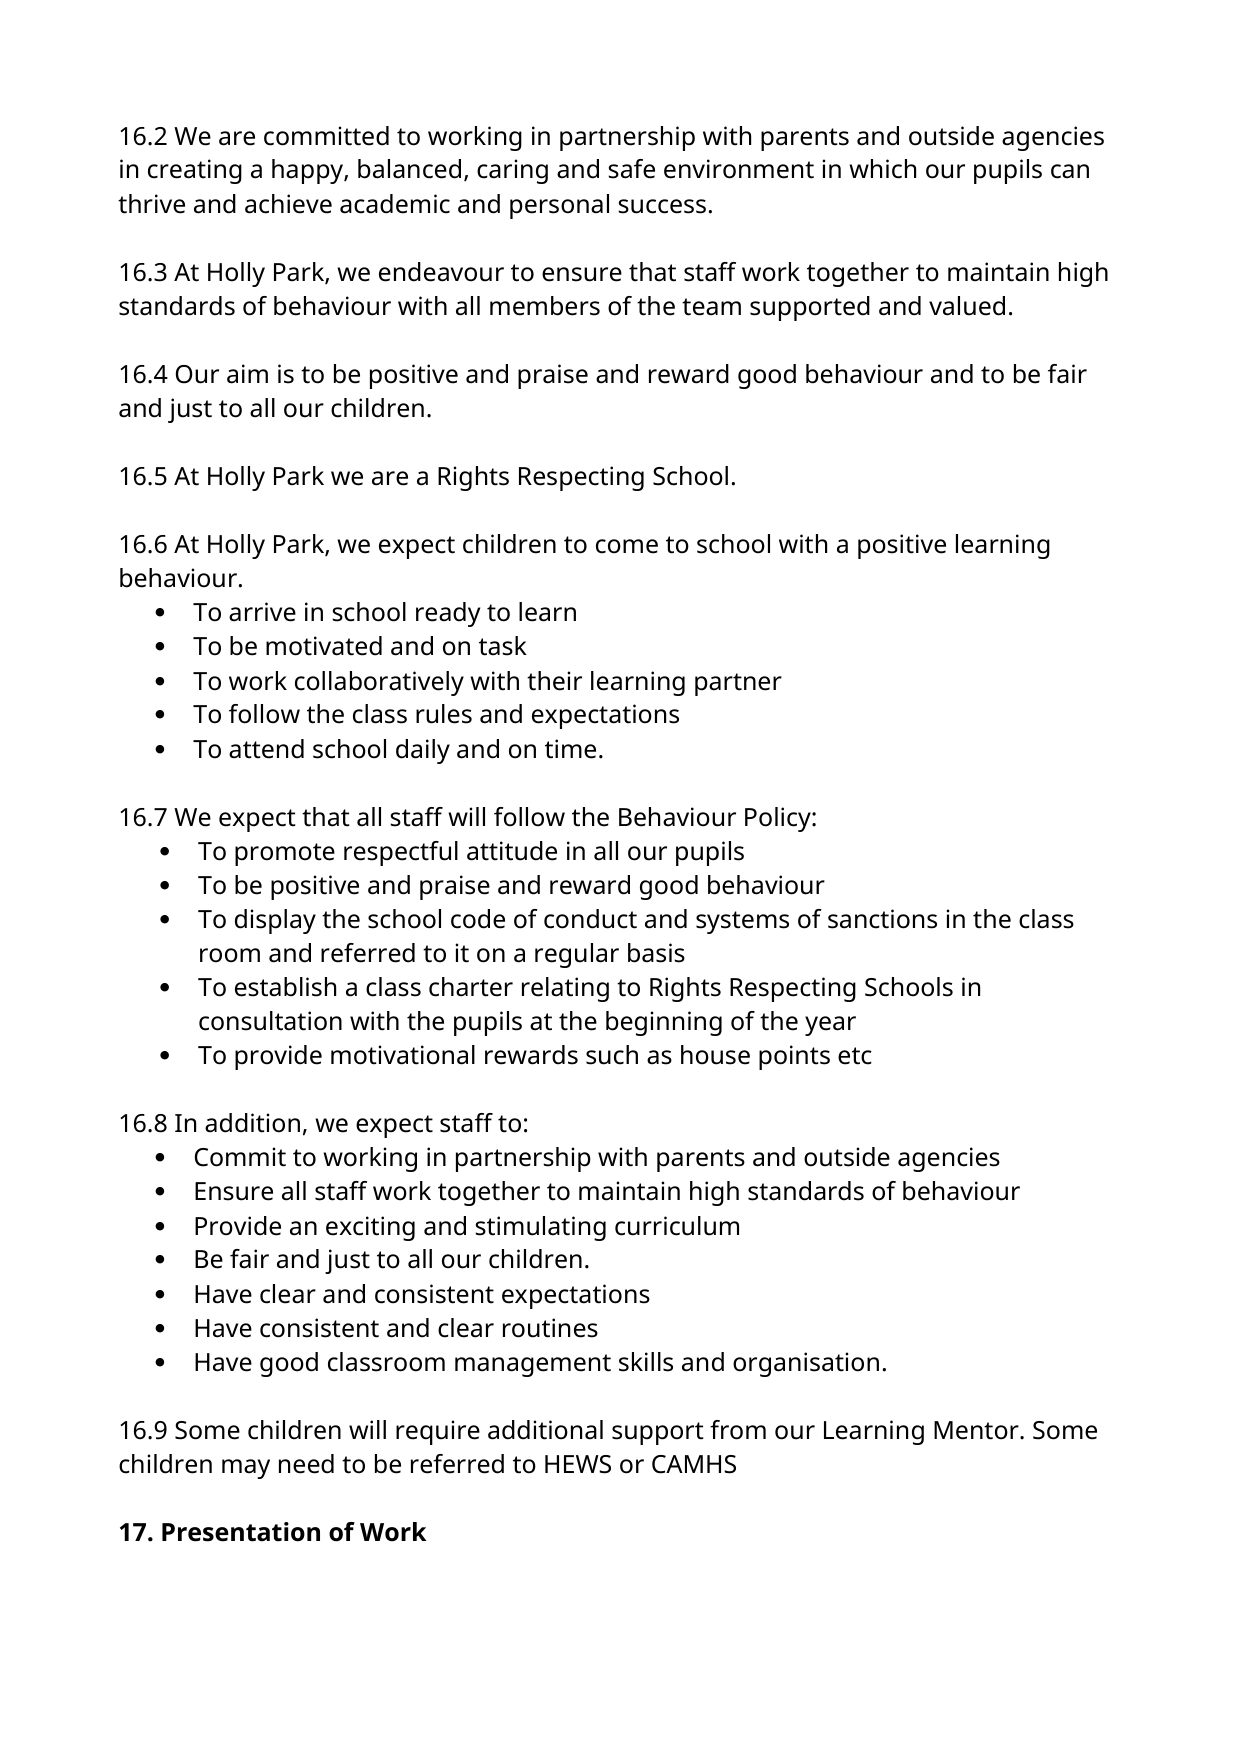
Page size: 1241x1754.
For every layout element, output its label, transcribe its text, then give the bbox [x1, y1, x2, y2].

list To be motivated and on task [156, 629, 1122, 663]
list To display the school code of conduct and systems of sanctions in the class room and referred to it on a regular basis [160, 902, 1122, 970]
list Commit to working in partnership with parents and outside agencies [156, 1140, 1122, 1174]
list Be fair and just to all our children. [156, 1242, 1122, 1276]
text 16.8 In addition, we expect staff to: [118, 1106, 1122, 1140]
list To arrive in school ready to learn [156, 595, 1122, 629]
text 16.4 Our aim is to be positive and praise and reward good behaviour and to be fair and just to all our children. [118, 357, 1122, 425]
text 16.2 We are committed to working in partnership with parents and outside agencies in creating a happy, balanced, caring and safe environment in which our pupils can thrive and achieve academic and personal success. [118, 118, 1122, 220]
list To provide motivational rewards such as house points etc [160, 1038, 1122, 1072]
list Have consistent and clear routines [156, 1310, 1122, 1344]
list To follow the class rules and expectations [156, 697, 1122, 731]
text 16.5 At Holly Park we are a Rights Respecting School. [118, 459, 1122, 493]
list Ensure all staff work together to maintain high standards of behaviour [156, 1174, 1122, 1208]
list To attend school daily and on time. [156, 731, 1122, 765]
list Have clear and consistent expectations [156, 1276, 1122, 1310]
text 16.9 Some children will require additional support from our Learning Mentor. Some children may need to be referred to HEWS or CAMHS [118, 1412, 1122, 1481]
list To be positive and praise and reward good behaviour [160, 867, 1122, 902]
text 17. Presentation of Work [118, 1515, 1122, 1549]
text 16.7 We expect that all staff will follow the Behaviour Policy: [118, 799, 1122, 833]
list To establish a class charter relating to Rights Respecting Schools in consultation with the pupils at the beginning of the year [160, 970, 1122, 1038]
list Have good classroom management skills and organisation. [156, 1344, 1122, 1378]
list To work collaboratively with their learning partner [156, 663, 1122, 697]
text 16.6 At Holly Park, we expect children to come to school with a positive learning behaviour. [118, 527, 1122, 595]
list To promote respectful attitude in all our pupils [160, 833, 1122, 867]
text 16.3 At Holly Park, we endeavour to ensure that staff work together to maintain high standards of behaviour with all members of the team supported and valued. [118, 254, 1122, 322]
list Provide an exciting and stimulating curriculum [156, 1208, 1122, 1242]
